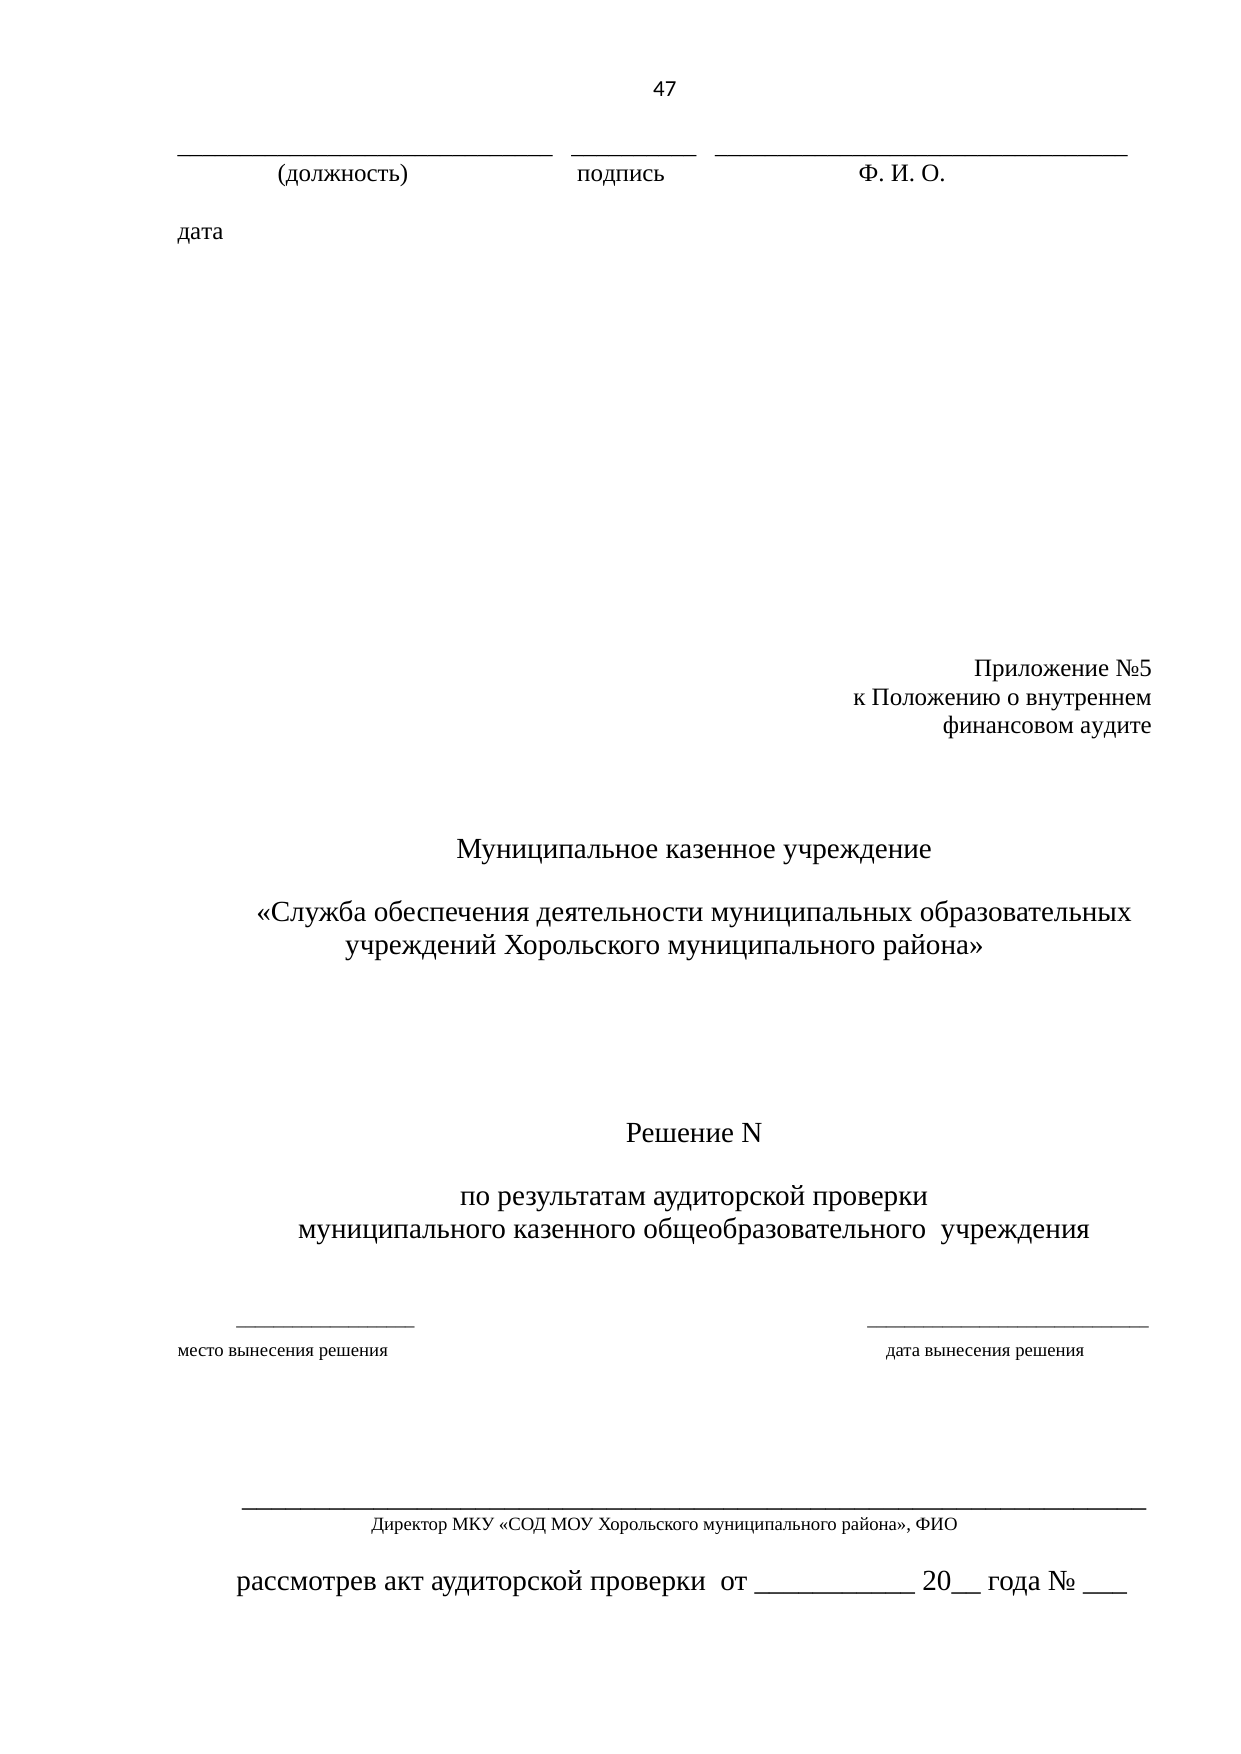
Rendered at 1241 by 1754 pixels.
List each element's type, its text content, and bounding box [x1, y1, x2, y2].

subtitle «Служба обеспечения деятельности муниципальных образовательных учреждений Хорольского муниципального района» [177, 894, 1152, 961]
subtitle Муниципальное казенное учреждение [177, 831, 1152, 864]
text Приложение №5 [177, 653, 1152, 682]
text к Положению о внутреннем [177, 682, 1152, 710]
text финансовом аудите [177, 710, 1152, 739]
text дата [177, 216, 1152, 245]
subtitle Решение N [177, 1115, 1152, 1149]
subtitle муниципального казенного общеобразовательного учреждения [177, 1212, 1152, 1245]
subtitle ______________________________________________________________ Директор МКУ «СОД МОУ Хорольского муниципального района», ФИО [177, 1479, 1152, 1534]
subtitle ___________________ ______________________________ место вынесения решения дата вынесения решения [177, 1308, 1152, 1363]
subtitle по результатам аудиторской проверки [177, 1178, 1152, 1212]
text (должность) подпись Ф. И. О. [177, 158, 1152, 187]
text ______________________________ __________ _________________________________ [177, 130, 1152, 158]
subtitle рассмотрев акт аудиторской проверки от ___________ 20__ года № ___ [177, 1563, 1152, 1597]
